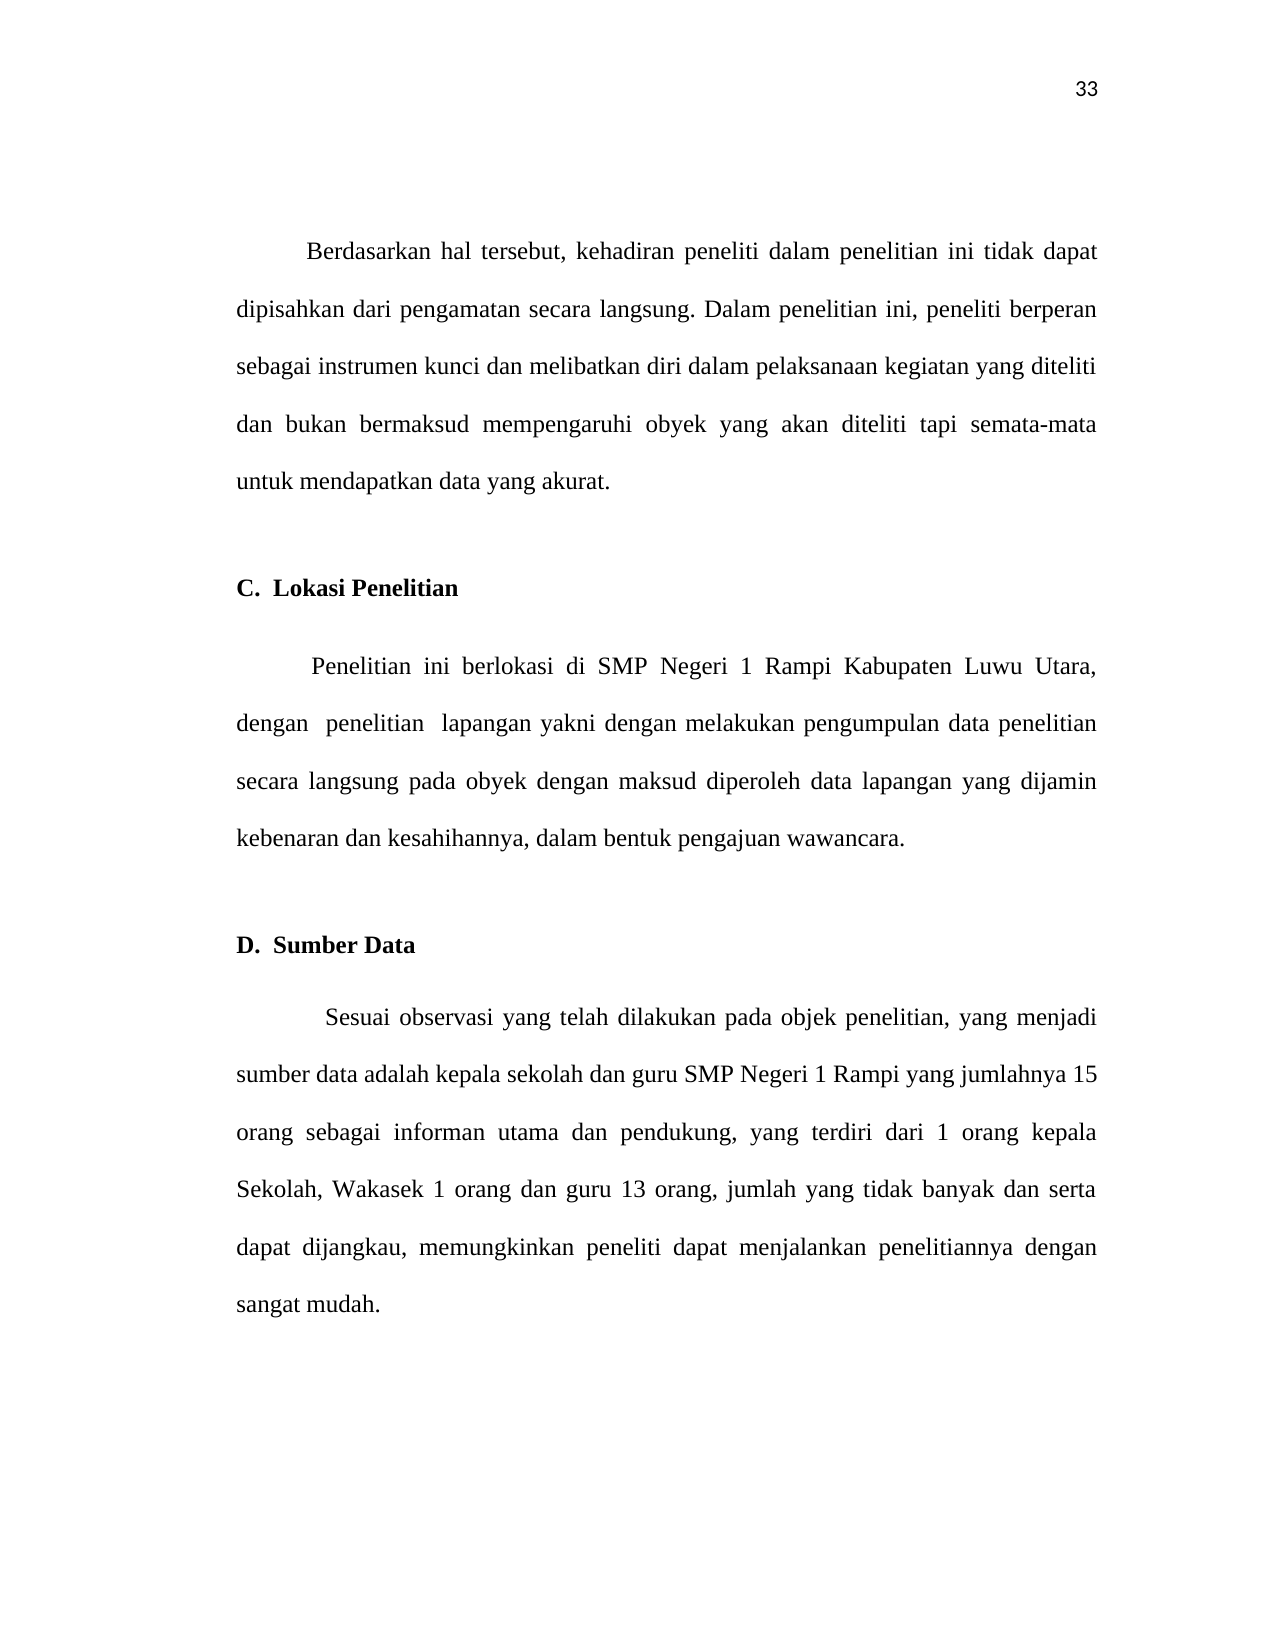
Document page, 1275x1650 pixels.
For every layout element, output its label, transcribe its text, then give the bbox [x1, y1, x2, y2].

text D. Sumber Data [236, 930, 1098, 958]
text Sesuai observasi yang telah dilakukan pada objek penelitian, yang menjadi sumber data adalah kepala sekolah dan guru SMP Negeri 1 Rampi yang jumlahnya 15 orang sebagai informan utama dan pendukung, yang terdiri dari 1 orang kepala Sekolah, Wakasek 1 orang dan guru 13 orang, jumlah yang tidak banyak dan serta dapat dijangkau, memungkinkan peneliti dapat menjalankan penelitiannya dengan sangat mudah. [236, 1002, 1098, 1318]
text Penelitian ini berlokasi di SMP Negeri 1 Rampi Kabupaten Luwu Utara, dengan penelitian lapangan yakni dengan melakukan pengumpulan data penelitian secara langsung pada obyek dengan maksud diperoleh data lapangan yang dijamin kebenaran dan kesahihannya, dalam bentuk pengajuan wawancara. [236, 651, 1098, 852]
list Berdasarkan hal tersebut, kehadiran peneliti dalam penelitian ini tidak dapat dipisahkan dari pengamatan secara langsung. Dalam penelitian ini, peneliti berperan sebagai instrumen kunci dan melibatkan diri dalam pelaksanaan kegiatan yang diteliti dan bukan bermaksud mempengaruhi obyek yang akan diteliti tapi semata-mata untuk mendapatkan data yang akurat. [236, 236, 1098, 495]
text C. Lokasi Penelitian [236, 573, 1098, 601]
